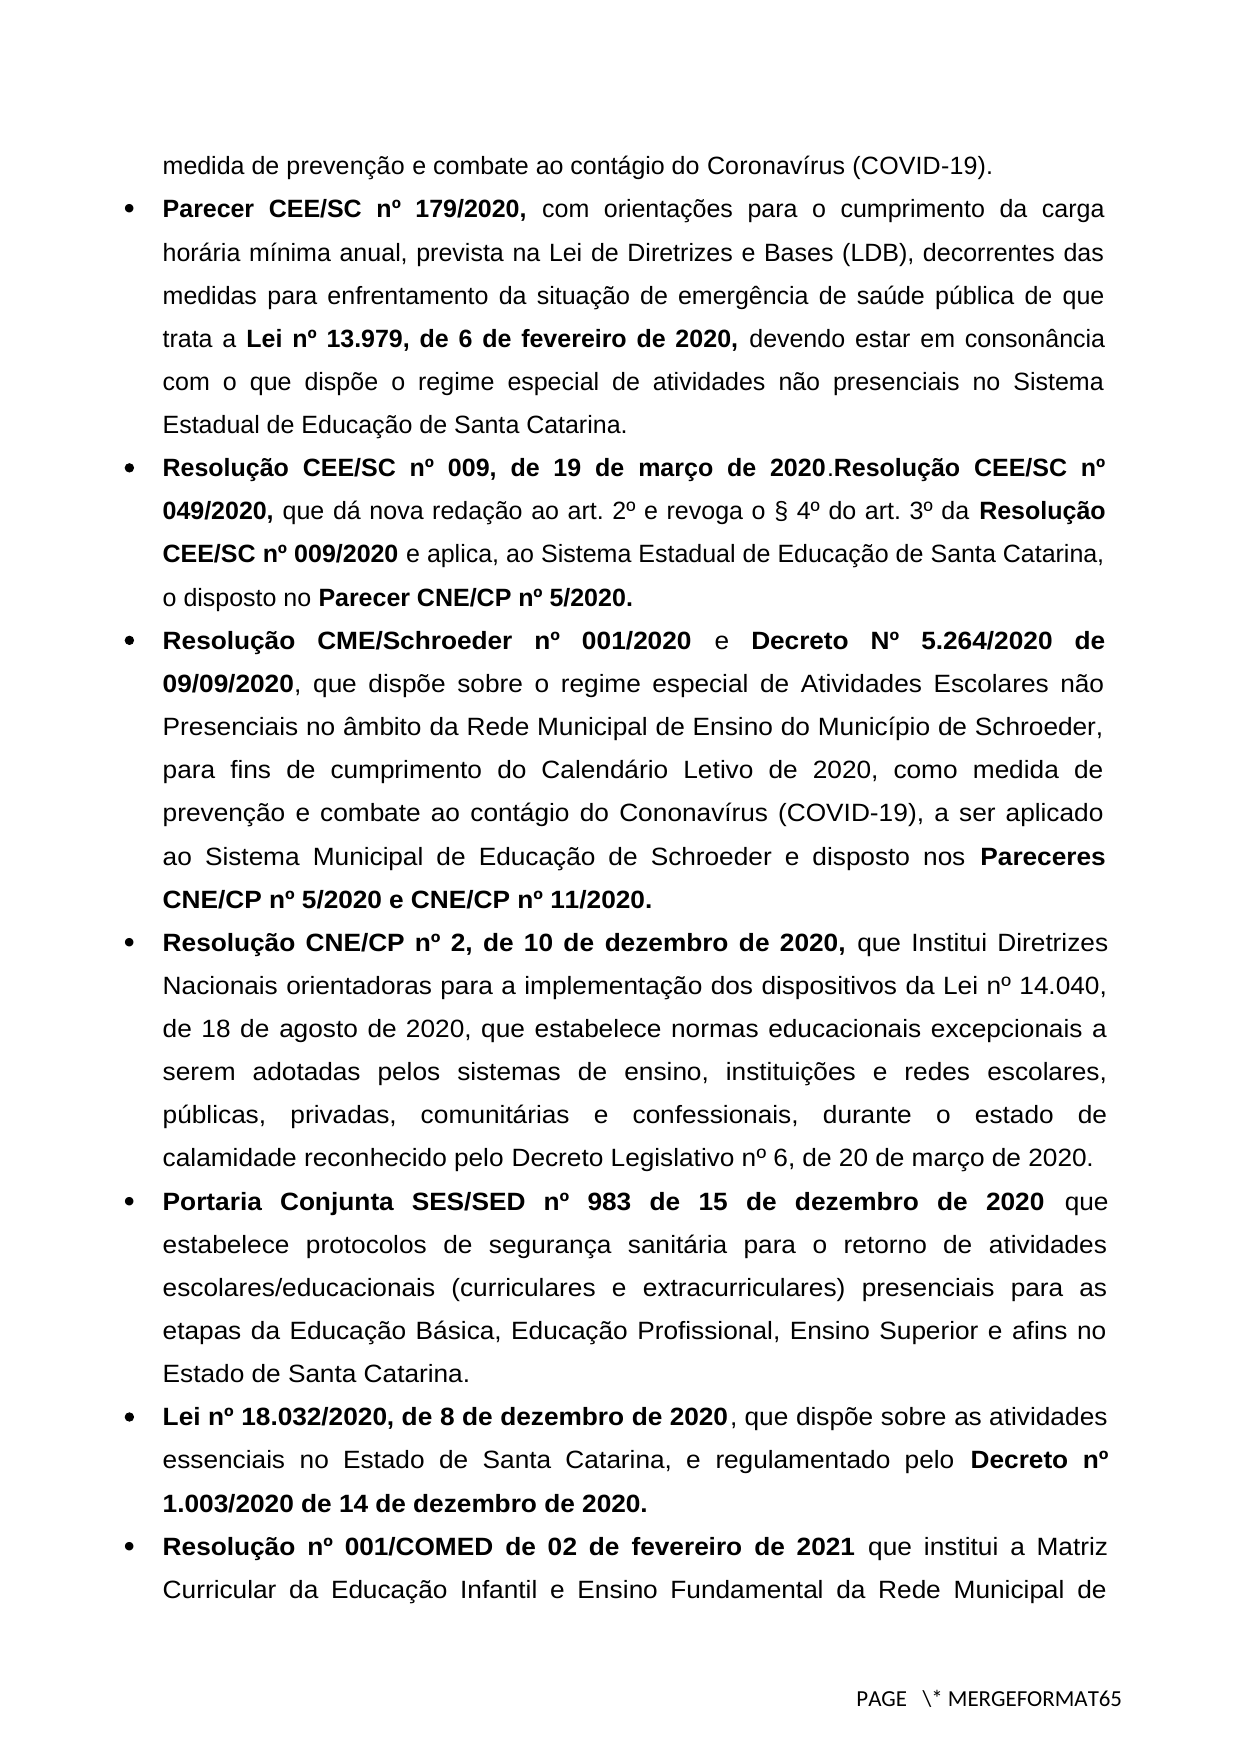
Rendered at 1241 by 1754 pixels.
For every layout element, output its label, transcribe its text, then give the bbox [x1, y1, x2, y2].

list Portaria Conjunta SES/SED nº 983 de 15 de dezembro de 2020 que estabelece protocolos de segurança sanitária para o retorno de atividades escolares/educacionais (curriculares e extracurriculares) presenciais para as etapas da Educação Básica, Educação Profissional, Ensino Superior e afins no Estado de Santa Catarina. [125, 1187, 1108, 1388]
list Resolução CME/Schroeder nº 001/2020 e Decreto Nº 5.264/2020 de 09/09/2020, que dispõe sobre o regime especial de Atividades Escolares não Presenciais no âmbito da Rede Municipal de Ensino do Município de Schroeder, para fins de cumprimento do Calendário Letivo de 2020, como medida de prevenção e combate ao contágio do Cononavírus (COVID-19), a ser aplicado ao Sistema Municipal de Educação de Schroeder e disposto nos Pareceres CNE/CP nº 5/2020 e CNE/CP nº 11/2020. [125, 626, 1106, 913]
list Parecer CEE/SC nº 179/2020, com orientações para o cumprimento da carga horária mínima anual, prevista na Lei de Diretrizes e Bases (LDB), decorrentes das medidas para enfrentamento da situação de emergência de saúde pública de que trata a Lei nº 13.979, de 6 de fevereiro de 2020, devendo estar em consonância com o que dispõe o regime especial de atividades não presenciais no Sistema Estadual de Educação de Santa Catarina. [125, 194, 1106, 439]
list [125, 151, 1109, 180]
list Resolução CNE/CP nº 2, de 10 de dezembro de 2020, que Institui Diretrizes Nacionais orientadoras para a implementação dos dispositivos da Lei nº 14.040, de 18 de agosto de 2020, que estabelece normas educacionais excepcionais a serem adotadas pelos sistemas de ensino, instituições e redes escolares, públicas, privadas, comunitárias e confessionais, durante o estado de calamidade reconhecido pelo Decreto Legislativo nº 6, de 20 de março de 2020. [125, 928, 1108, 1172]
list Resolução CEE/SC nº 009, de 19 de março de 2020.Resolução CEE/SC nº 049/2020, que dá nova redação ao art. 2º e revoga o § 4º do art. 3º da Resolução CEE/SC nº 009/2020 e aplica, ao Sistema Estadual de Educação de Santa Catarina, o disposto no Parecer CNE/CP nº 5/2020. [125, 453, 1106, 611]
list Lei nº 18.032/2020, de 8 de dezembro de 2020, que dispõe sobre as atividades essenciais no Estado de Santa Catarina, e regulamentado pelo Decreto nº 1.003/2020 de 14 de dezembro de 2020. [125, 1402, 1108, 1517]
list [125, 1532, 1108, 1604]
